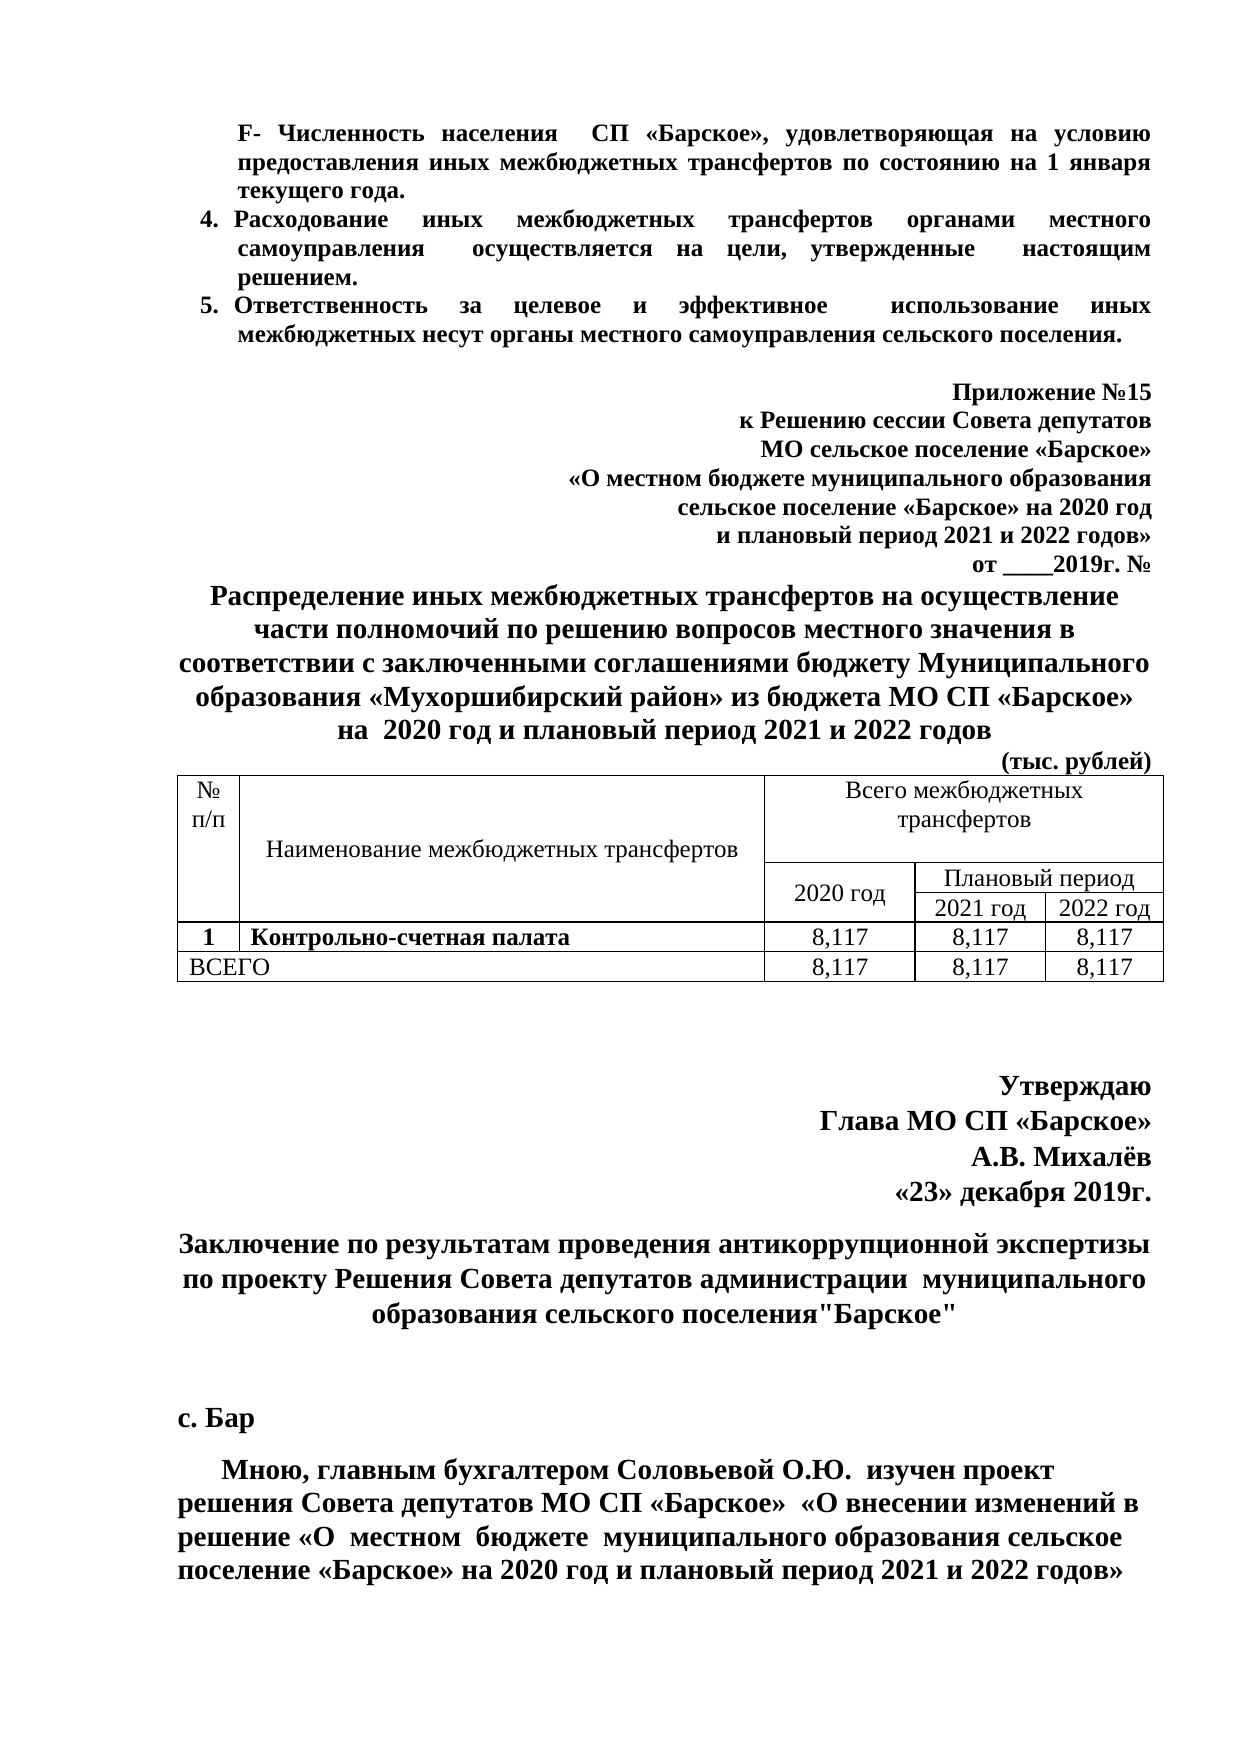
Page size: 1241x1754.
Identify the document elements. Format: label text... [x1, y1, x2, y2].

text «О местном бюджете муниципального образования [177, 463, 1152, 492]
text Заключение по результатам проведения антикоррупционной экспертизы по проекту Решения Совета депутатов администрации муниципального образования сельского поселения"Барское" [177, 1226, 1152, 1330]
table_cell Плановый период [916, 863, 1163, 892]
text МО сельское поселение «Барское» [177, 434, 1152, 463]
table_cell 2020 год [765, 863, 914, 921]
table_cell 8,117 [1046, 952, 1163, 981]
table_cell 1 [178, 923, 239, 951]
list Расходование иных межбюджетных трансфертов органами местного самоуправления осуществляется на цели, утвержденные настоящим решением. [200, 204, 1152, 291]
table_header Наименование межбюджетных трансфертов [240, 776, 764, 921]
table_cell 8,117 [765, 952, 914, 981]
text F- Численность населения СП «Барское», удовлетворяющая на условию предоставления иных межбюджетных трансфертов по состоянию на 1 января текущего года. [237, 118, 1152, 204]
text Утверждаю Глава МО СП «Барское» А.В. Михалёв «23» декабря 2019г. [177, 1068, 1152, 1207]
text Мною, главным бухгалтером Соловьевой О.Ю. изучен проект решения Совета депутатов МО СП «Барское» «О внесении изменений в решение «О местном бюджете муниципального образования сельское поселение «Барское» на 2020 год и плановый период 2021 и 2022 годов» [177, 1452, 1152, 1586]
list Ответственность за целевое и эффективное использование иных межбюджетных несут органы местного самоуправления сельского поселения. [200, 291, 1152, 348]
table_cell 8,117 [765, 923, 914, 951]
table_cell 8,117 [1046, 923, 1163, 951]
table_cell 2022 год [1046, 893, 1163, 921]
text и плановый период 2021 и 2022 годов» [177, 521, 1152, 549]
text сельское поселение «Барское» на 2020 год [177, 492, 1152, 521]
table_cell 8,117 [916, 923, 1045, 951]
table_cell 2021 год [916, 893, 1045, 921]
table_cell ВСЕГО [178, 952, 764, 981]
table_cell Контрольно-счетная палата [240, 923, 764, 951]
text (тыс. рублей) [177, 746, 1152, 774]
text с. Бар [177, 1400, 1152, 1433]
text от ____2019г. № [177, 549, 1152, 578]
text к Решению сессии Совета депутатов [177, 406, 1152, 434]
table_header № п/п [178, 776, 239, 921]
table_header Всего межбюджетных трансфертов [765, 776, 1163, 862]
table_cell 8,117 [916, 952, 1045, 981]
text Приложение №15 [177, 377, 1152, 406]
text Распределение иных межбюджетных трансфертов на осуществление части полномочий по решению вопросов местного значения в соответствии с заключенными соглашениями бюджету Муниципального образования «Мухоршибирский район» из бюджета МО СП «Барское» на 2020 год и плановый период 2021 и 2022 годов [177, 578, 1152, 746]
